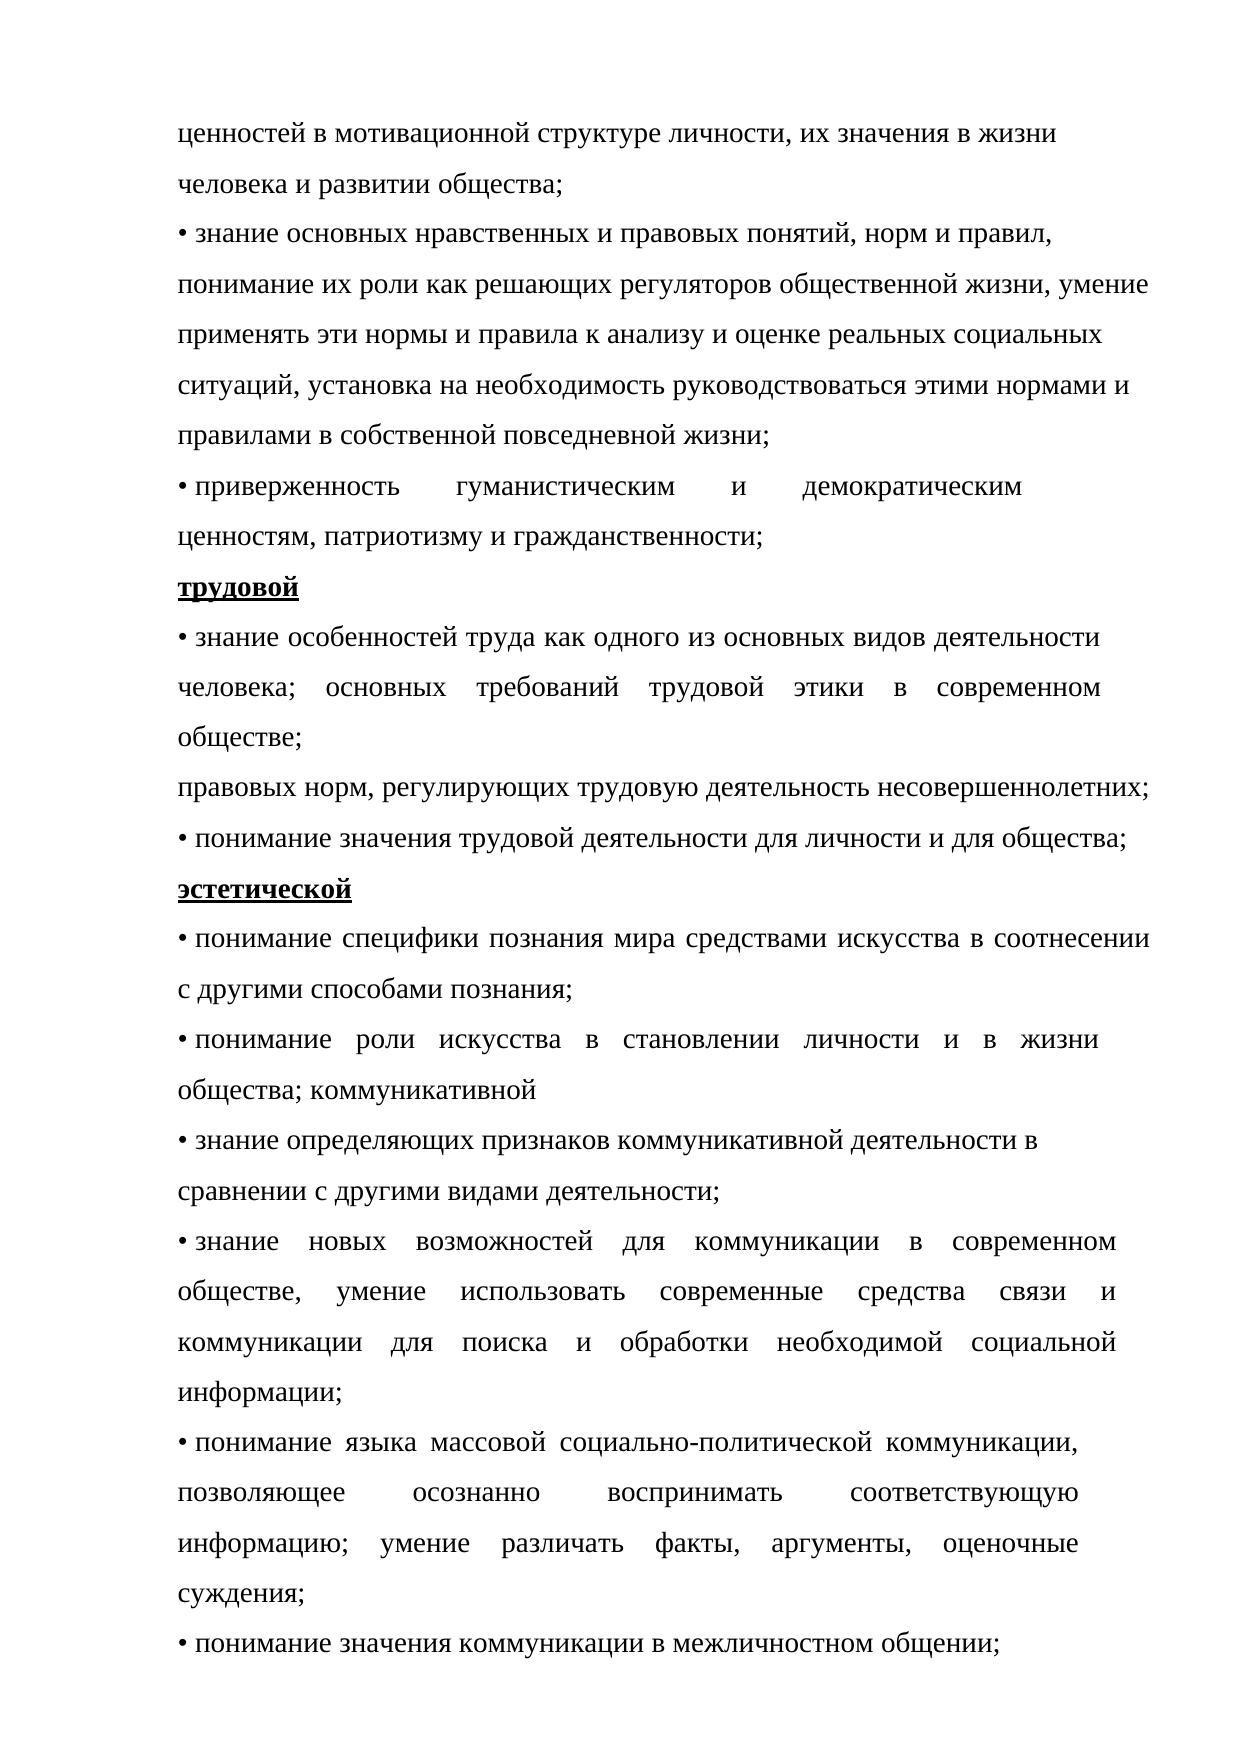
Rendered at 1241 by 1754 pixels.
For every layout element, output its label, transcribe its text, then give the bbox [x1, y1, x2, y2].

list понимание значения трудовой деятельности для личности и для общества; [177, 820, 1165, 853]
subtitle трудовой [177, 569, 1165, 602]
subtitle эстетической [177, 871, 1165, 904]
list понимание значения коммуникации в межличностном общении; [177, 1626, 1165, 1659]
list приверженность гуманистическим и демократическим ценностям, патриотизму и гражданственности; [177, 468, 1023, 552]
list знание определяющих признаков коммуникативной деятельности в сравнении с другими видами деятельности; [177, 1122, 1039, 1206]
text правовых норм, регулирующих трудовую деятельность несовершеннолетних; [177, 769, 1165, 803]
list знание особенностей труда как одного из основных видов деятельности человека; основных требований трудовой этики в современном обществе; [177, 619, 1101, 753]
text ситуаций, установка на необходимость руководствоваться этими нормами и правилами в собственной повседневной жизни; [177, 367, 1131, 451]
list понимание языка массовой социально-политической коммуникации, позволяющее осознанно воспринимать соответствующую информацию; умение различать факты, аргументы, оценочные суждения; [177, 1424, 1079, 1609]
text ценностей в мотивационной структуре личности, их значения в жизни человека и развитии общества; [177, 115, 1057, 199]
list знание новых возможностей для коммуникации в современном обществе, умение использовать современные средства связи и коммуникации для поиска и обработки необходимой социальной информации; [177, 1223, 1116, 1407]
list понимание роли искусства в становлении личности и в жизни общества; коммуникативной [177, 1021, 1099, 1105]
list знание основных нравственных и правовых понятий, норм и правил, [177, 217, 1165, 249]
text понимание их роли как решающих регуляторов общественной жизни, умение применять эти нормы и правила к анализу и оценке реальных социальных [177, 266, 1149, 350]
list понимание специфики познания мира средствами искусства в соотнесении с другими способами познания; [177, 921, 1151, 1004]
